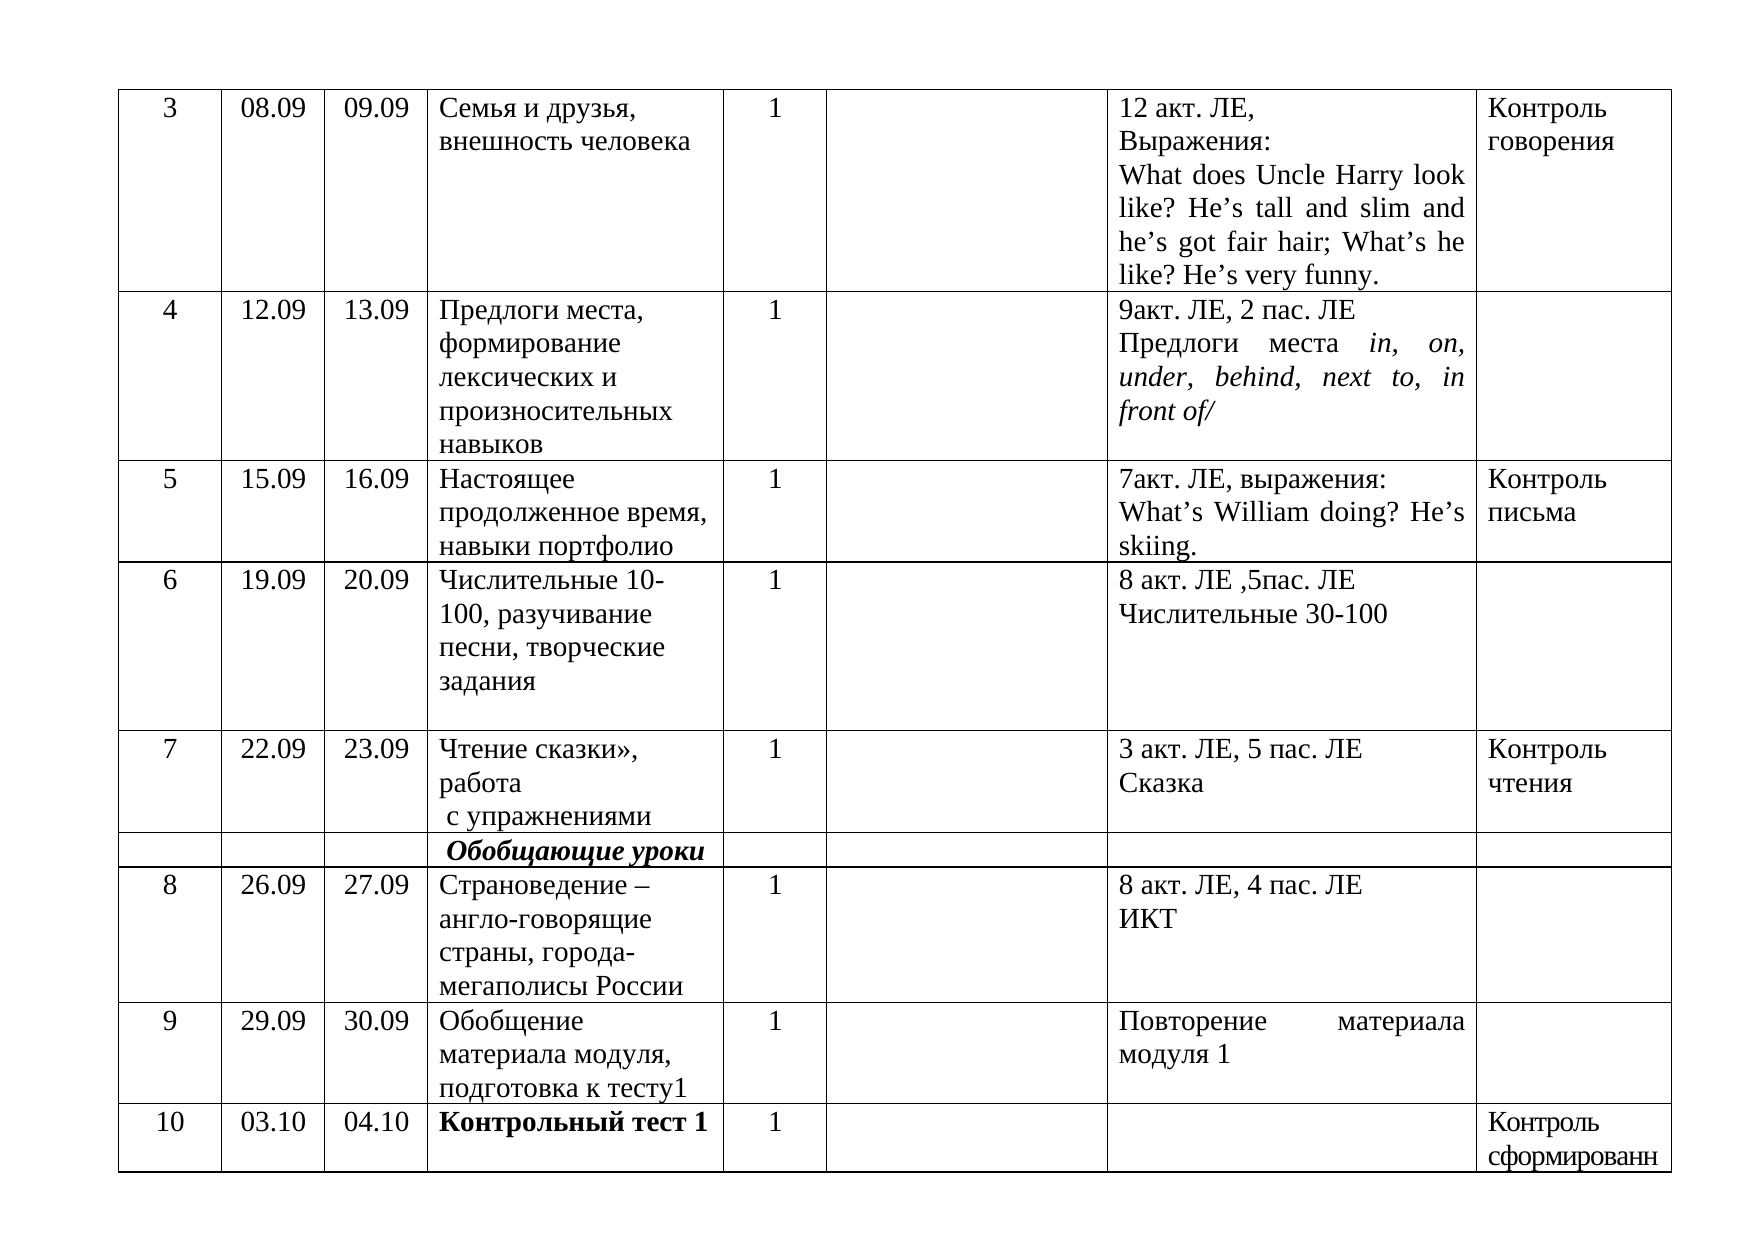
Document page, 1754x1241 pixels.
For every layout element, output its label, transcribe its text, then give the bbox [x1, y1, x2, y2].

table_cell [827, 90, 1107, 291]
table_cell [1477, 868, 1671, 1002]
table_cell Обобщение материала модуля, подготовка к тесту1 [428, 1003, 723, 1103]
table_cell 1 [724, 731, 826, 832]
table_cell [1477, 833, 1671, 866]
table_cell [827, 1104, 1107, 1171]
table_cell 1 [724, 868, 826, 1002]
table_cell 16.09 [325, 461, 427, 561]
table_cell Контроль говорения [1477, 90, 1671, 291]
table_cell Контроль письма [1477, 461, 1671, 561]
table_cell [827, 563, 1107, 730]
table_cell 09.09 [325, 90, 427, 291]
table_cell [1108, 833, 1476, 866]
table_cell [724, 833, 826, 866]
table_cell 5 [119, 461, 221, 561]
table_cell 08.09 [222, 90, 324, 291]
table_cell 6 [119, 563, 221, 730]
table_cell Чтение сказки», работа с упражнениями [428, 731, 723, 832]
table_cell 1 [724, 563, 826, 730]
table_cell Настоящее продолженное время, навыки портфолио [428, 461, 723, 561]
table_cell [827, 833, 1107, 866]
table_cell 15.09 [222, 461, 324, 561]
table_cell 8 акт. ЛЕ, 4 пас. ЛЕ ИКТ [1108, 868, 1476, 1002]
table_cell 12 акт. ЛЕ, Выражения: What does Uncle Harry look like? He’s tall and slim and he’s got fair hair; What’s he like? He’s very funny. [1108, 90, 1476, 291]
table_cell 8 [119, 868, 221, 1002]
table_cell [1477, 1104, 1671, 1171]
table_cell Контроль чтения [1477, 731, 1671, 832]
table_cell Контрольный тест 1 [428, 1104, 723, 1171]
table_cell [827, 868, 1107, 1002]
table_cell [1477, 1003, 1671, 1103]
table_cell [119, 833, 221, 866]
table_cell 22.09 [222, 731, 324, 832]
table_cell 4 [119, 292, 221, 460]
table_cell 19.09 [222, 563, 324, 730]
table_cell 9 [119, 1003, 221, 1103]
table_cell 7акт. ЛЕ, выражения: What’s William doing? He’s skiing. [1108, 461, 1476, 561]
table_cell 8 акт. ЛЕ ,5пас. ЛЕ Числительные 30-100 [1108, 563, 1476, 730]
table_cell 3 акт. ЛЕ, 5 пас. ЛЕ Сказка [1108, 731, 1476, 832]
table_cell 1 [724, 1003, 826, 1103]
table_cell Обобщающие уроки [428, 833, 723, 866]
table_cell 04.10 [325, 1104, 427, 1171]
table_cell 03.10 [222, 1104, 324, 1171]
table_cell 30.09 [325, 1003, 427, 1103]
table_cell [827, 292, 1107, 460]
table_cell [1108, 1104, 1476, 1171]
table_cell 27.09 [325, 868, 427, 1002]
table_cell 20.09 [325, 563, 427, 730]
table_cell 10 [119, 1104, 221, 1171]
table_cell 7 [119, 731, 221, 832]
table_cell [827, 461, 1107, 561]
table_cell 9акт. ЛЕ, 2 пас. ЛЕ Предлоги места in, on, under, behind, next to, in front of/ [1108, 292, 1476, 460]
table_cell 12.09 [222, 292, 324, 460]
table_cell 3 [119, 90, 221, 291]
table_cell [325, 833, 427, 866]
table_cell Числительные 10-100, разучивание песни, творческие задания [428, 563, 723, 730]
table_cell [1477, 563, 1671, 730]
table_cell 23.09 [325, 731, 427, 832]
table_cell 29.09 [222, 1003, 324, 1103]
table_cell 1 [724, 461, 826, 561]
table_cell [827, 1003, 1107, 1103]
table_cell Повторение материала модуля 1 [1108, 1003, 1476, 1103]
table_cell 1 [724, 292, 826, 460]
table_cell 26.09 [222, 868, 324, 1002]
table_cell 1 [724, 1104, 826, 1171]
table_cell [827, 731, 1107, 832]
table_cell Страноведение – англо-говорящие страны, города- мегаполисы России [428, 868, 723, 1002]
table_cell [1477, 292, 1671, 460]
table_cell 1 [724, 90, 826, 291]
table_cell Семья и друзья, внешность человека [428, 90, 723, 291]
table_cell 13.09 [325, 292, 427, 460]
table_cell [222, 833, 324, 866]
table_cell Предлоги места, формирование лексических и произносительных навыков [428, 292, 723, 460]
